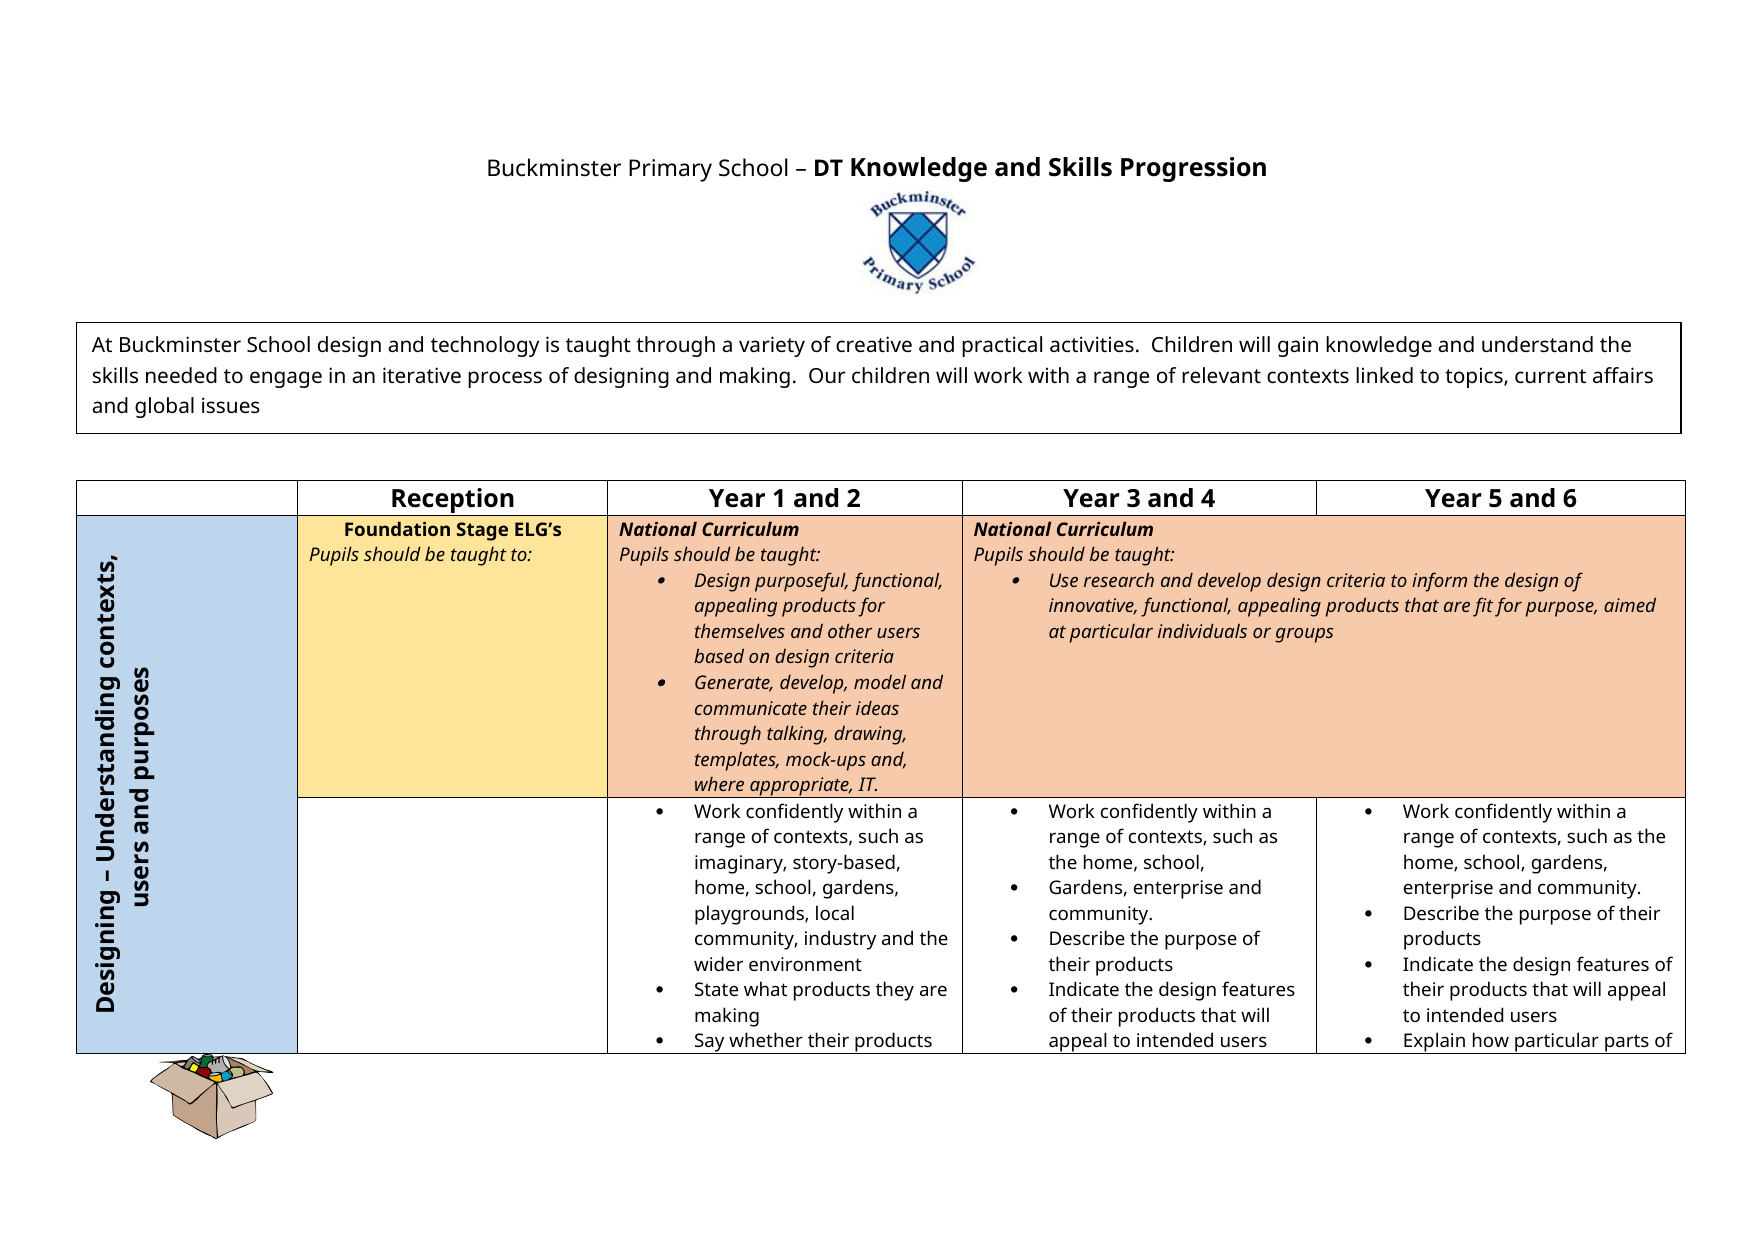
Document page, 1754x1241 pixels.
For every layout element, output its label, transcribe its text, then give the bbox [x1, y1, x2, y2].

table_cell [298, 798, 607, 1053]
picture [150, 1054, 274, 1139]
table_cell National Curriculum Pupils should be taught: Design purposeful, functional, appealing products for themselves and other users based on design criteria Generate, develop, model and communicate their ideas through talking, drawing, templates, mock-ups and, where appropriate, IT. [608, 516, 962, 797]
table_header Reception [298, 481, 607, 515]
table_cell National Curriculum Pupils should be taught: Use research and develop design criteria to inform the design of innovative, functional, appealing products that are fit for purpose, aimed at particular individuals or groups [963, 516, 1685, 797]
table_header Year 1 and 2 [608, 481, 962, 515]
picture [861, 184, 977, 300]
table_cell Designing – Understanding contexts, users and purposes [77, 516, 297, 1053]
table_header Year 3 and 4 [963, 481, 1316, 515]
table_header [77, 481, 297, 515]
table_header Year 5 and 6 [1317, 481, 1685, 515]
table_cell Foundation Stage ELG’s Pupils should be taught to: [298, 516, 607, 797]
text Buckminster Primary School – DT Knowledge and Skills Progression [150, 150, 1604, 184]
